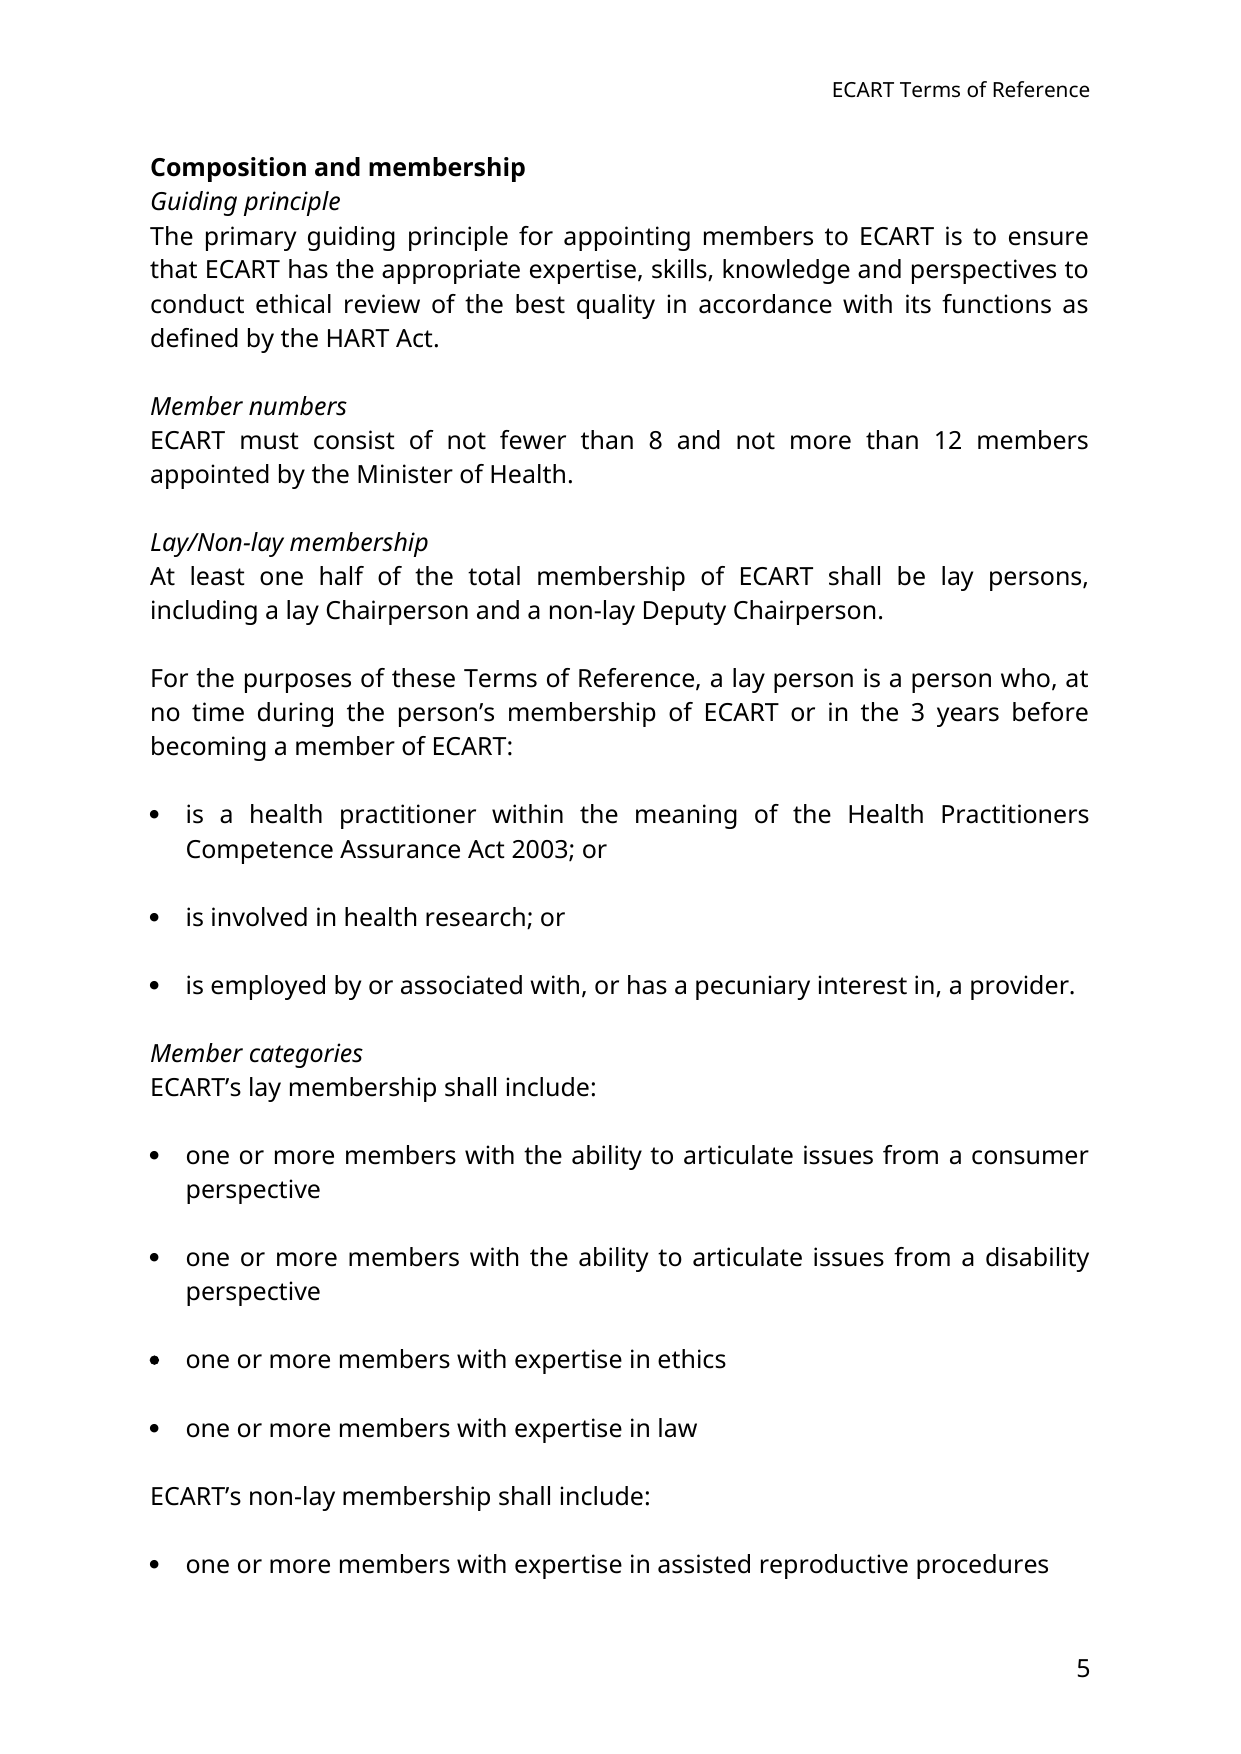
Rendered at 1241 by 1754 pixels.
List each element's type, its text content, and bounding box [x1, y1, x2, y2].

subtitle For the purposes of these Terms of Reference, a lay person is a person who, at no time during the person’s membership of ECART or in the 3 years before becoming a member of ECART: [150, 661, 1090, 763]
subtitle At least one half of the total membership of ECART shall be lay persons, including a lay Chairperson and a non-lay Deputy Chairperson. [150, 559, 1090, 627]
subtitle one or more members with the ability to articulate issues from a disability perspective [150, 1240, 1090, 1308]
subtitle is involved in health research; or [150, 899, 1090, 933]
subtitle Member numbers [150, 388, 1090, 422]
subtitle is employed by or associated with, or has a pecuniary interest in, a provider. [150, 967, 1090, 1002]
subtitle one or more members with expertise in assisted reproductive procedures [150, 1547, 1090, 1581]
subtitle Lay/Non-lay membership [150, 525, 1090, 559]
subtitle ECART’s lay membership shall include: [150, 1070, 1090, 1104]
list one or more members with expertise in ethics [150, 1342, 1090, 1376]
subtitle Guiding principle [150, 184, 1090, 218]
subtitle Composition and membership [150, 150, 1090, 184]
subtitle The primary guiding principle for appointing members to ECART is to ensure that ECART has the appropriate expertise, skills, knowledge and perspectives to conduct ethical review of the best quality in accordance with its functions as defined by the HART Act. [150, 218, 1090, 354]
subtitle one or more members with expertise in law [150, 1410, 1090, 1444]
subtitle Member categories [150, 1036, 1090, 1070]
subtitle is a health practitioner within the meaning of the Health Practitioners Competence Assurance Act 2003; or [150, 797, 1090, 865]
subtitle ECART’s non-lay membership shall include: [150, 1478, 1090, 1512]
subtitle one or more members with the ability to articulate issues from a consumer perspective [150, 1138, 1090, 1206]
subtitle ECART must consist of not fewer than 8 and not more than 12 members appointed by the Minister of Health. [150, 422, 1090, 491]
